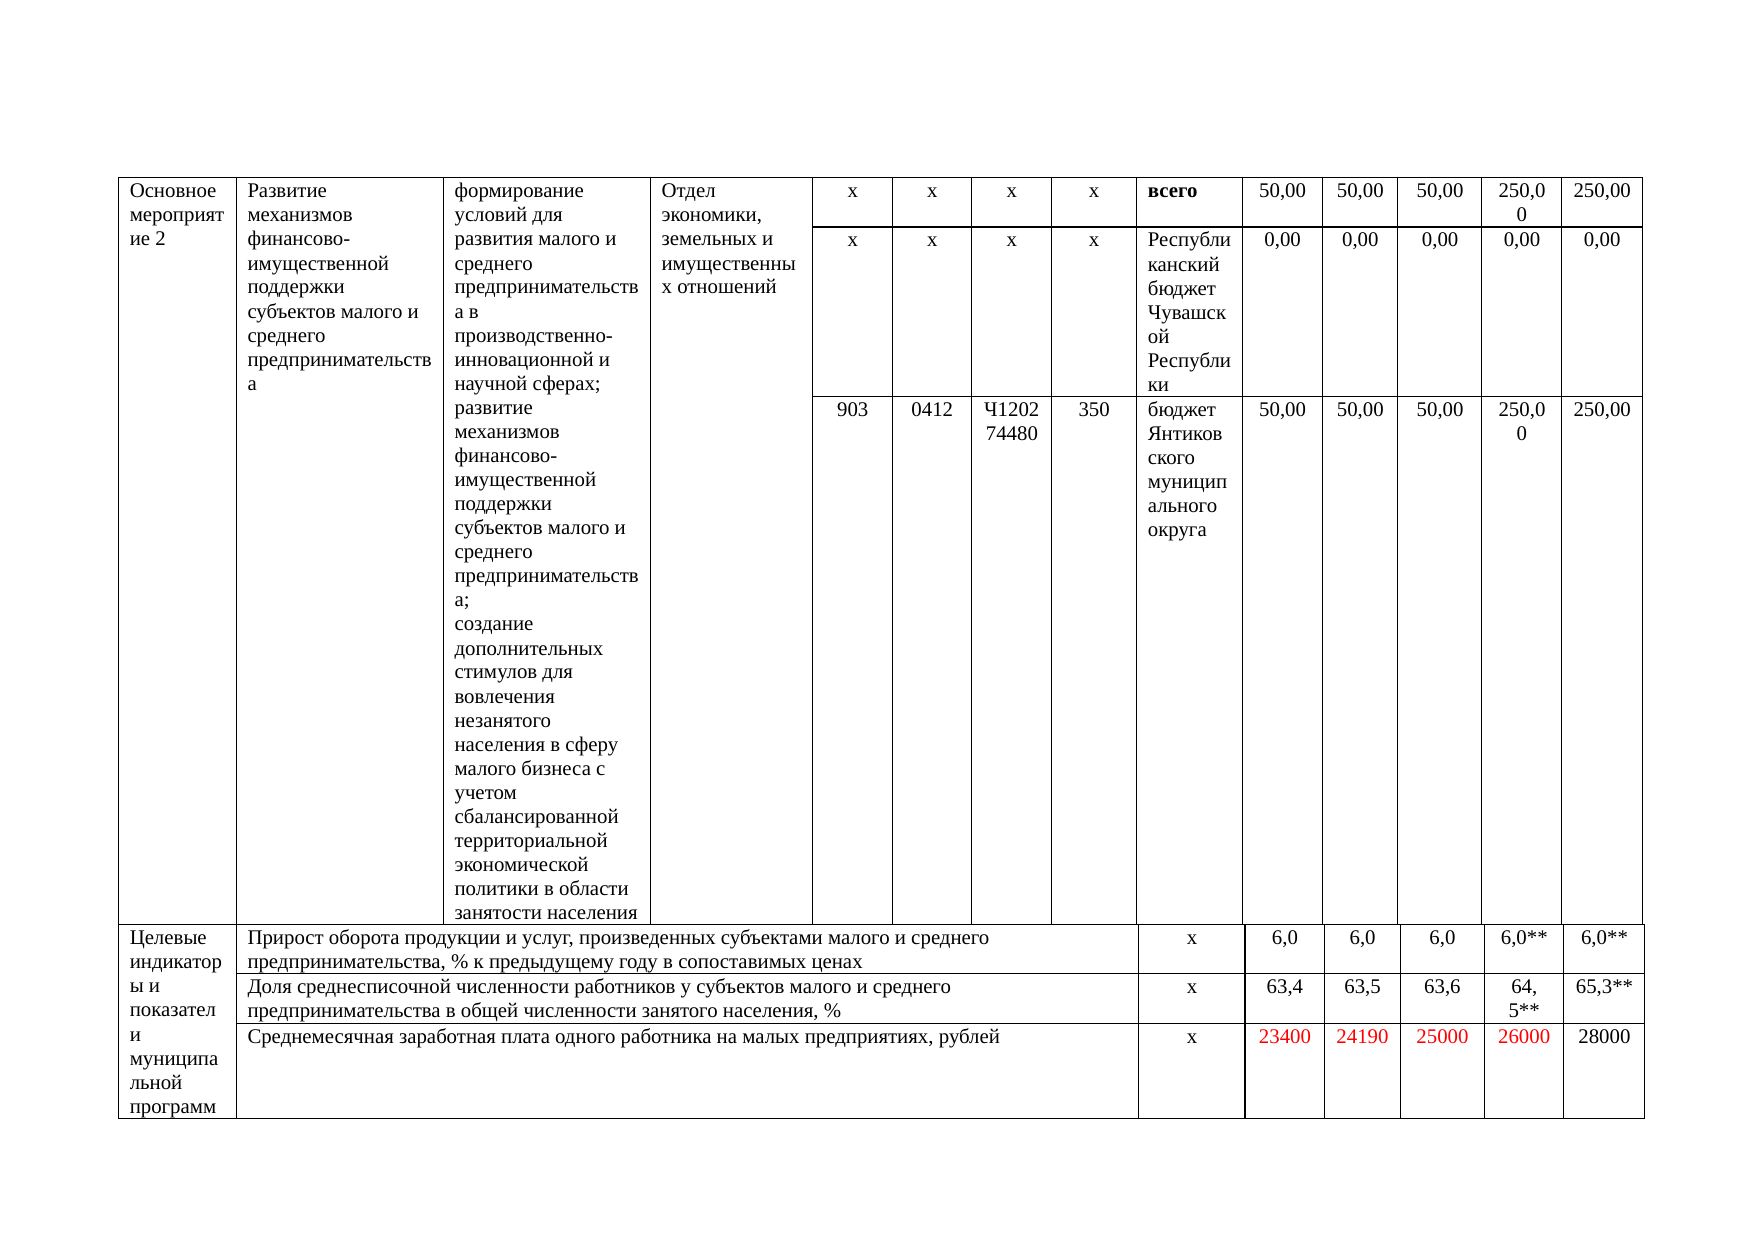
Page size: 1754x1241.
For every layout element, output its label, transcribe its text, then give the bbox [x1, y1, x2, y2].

table_cell формирование условий для развития малого и среднего предпринимательства в производственно-инновационной и научной сферах; развитие механизмов финансово-имущественной поддержки субъектов малого и среднего предпринимательства; создание дополнительных стимулов для вовлечения незанятого населения в сферу малого бизнеса с учетом сбалансированной территориальной экономической политики в области занятости населения [444, 178, 650, 924]
table_cell 50,00 [1398, 397, 1481, 924]
table_cell 6,0 [1401, 925, 1484, 973]
table_cell х [1139, 1024, 1244, 1118]
table_cell 50,00 [1243, 178, 1322, 226]
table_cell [237, 1024, 1138, 1118]
table_cell Ч120274480 [972, 397, 1051, 924]
table_cell Доля среднесписочной численности работников у субъектов малого и среднего предпринимательства в общей численности занятого населения, % [237, 974, 1138, 1022]
table_cell 65,3** [1564, 974, 1644, 1022]
table_cell 6,0** [1564, 925, 1644, 973]
table_cell х [893, 228, 971, 396]
table_cell 0412 [893, 397, 971, 924]
table_cell 903 [813, 397, 892, 924]
table_cell 50,00 [1243, 397, 1322, 924]
table_cell 50,00 [1398, 178, 1481, 226]
table_cell бюджет Янтиковского муниципального округа [1137, 397, 1242, 924]
table_cell 250,00 [1562, 178, 1642, 226]
table_cell Прирост оборота продукции и услуг, произведенных субъектами малого и среднего предпринимательства, % к предыдущему году в сопоставимых ценах [237, 925, 1138, 973]
table_cell 26000 [1485, 1024, 1563, 1118]
table_cell х [813, 228, 892, 396]
table_cell Целевые индикаторы и показатели муниципальной программы, подпрограммы, увязанные с основным мероприятием 2 [119, 925, 236, 1118]
table_cell 23400 [1246, 1024, 1324, 1118]
table_cell х [813, 178, 892, 226]
table_cell х [972, 228, 1051, 396]
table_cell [1137, 228, 1242, 396]
table_cell 50,00 [1323, 397, 1397, 924]
table_cell 0,00 [1243, 228, 1322, 396]
table_cell х [1139, 925, 1244, 973]
table_cell 350 [1052, 397, 1136, 924]
table_cell 50,00 [1323, 178, 1397, 226]
table_cell х [893, 178, 971, 226]
table_cell 64,5** [1485, 974, 1563, 1022]
table_cell 0,00 [1323, 228, 1397, 396]
table_cell 63,5 [1325, 974, 1400, 1022]
table_cell 0,00 [1562, 228, 1642, 396]
table_cell х [972, 178, 1051, 226]
table_cell х [1052, 228, 1136, 396]
table_cell 250,00 [1482, 397, 1561, 924]
table_cell 0,00 [1398, 228, 1481, 396]
table_cell х [1052, 178, 1136, 226]
table_cell 250,00 [1562, 397, 1642, 924]
table_cell 25000 [1401, 1024, 1484, 1118]
table_cell всего [1137, 178, 1242, 226]
table_cell 6,0 [1246, 925, 1324, 973]
table_cell Основное мероприятие 2 [119, 178, 236, 924]
table_cell Развитие механизмов финансово-имущественной поддержки субъектов малого и среднего предпринимательства [237, 178, 443, 924]
table_cell 6,0 [1325, 925, 1400, 973]
table_cell 0,00 [1482, 228, 1561, 396]
table_cell 250,00 [1482, 178, 1561, 226]
table_cell 28000 [1564, 1024, 1644, 1118]
table_cell 63,4 [1246, 974, 1324, 1022]
table_cell х [1139, 974, 1244, 1022]
table_cell 24190 [1325, 1024, 1400, 1118]
table_cell 6,0** [1485, 925, 1563, 973]
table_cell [651, 178, 812, 924]
table_cell 63,6 [1401, 974, 1484, 1022]
